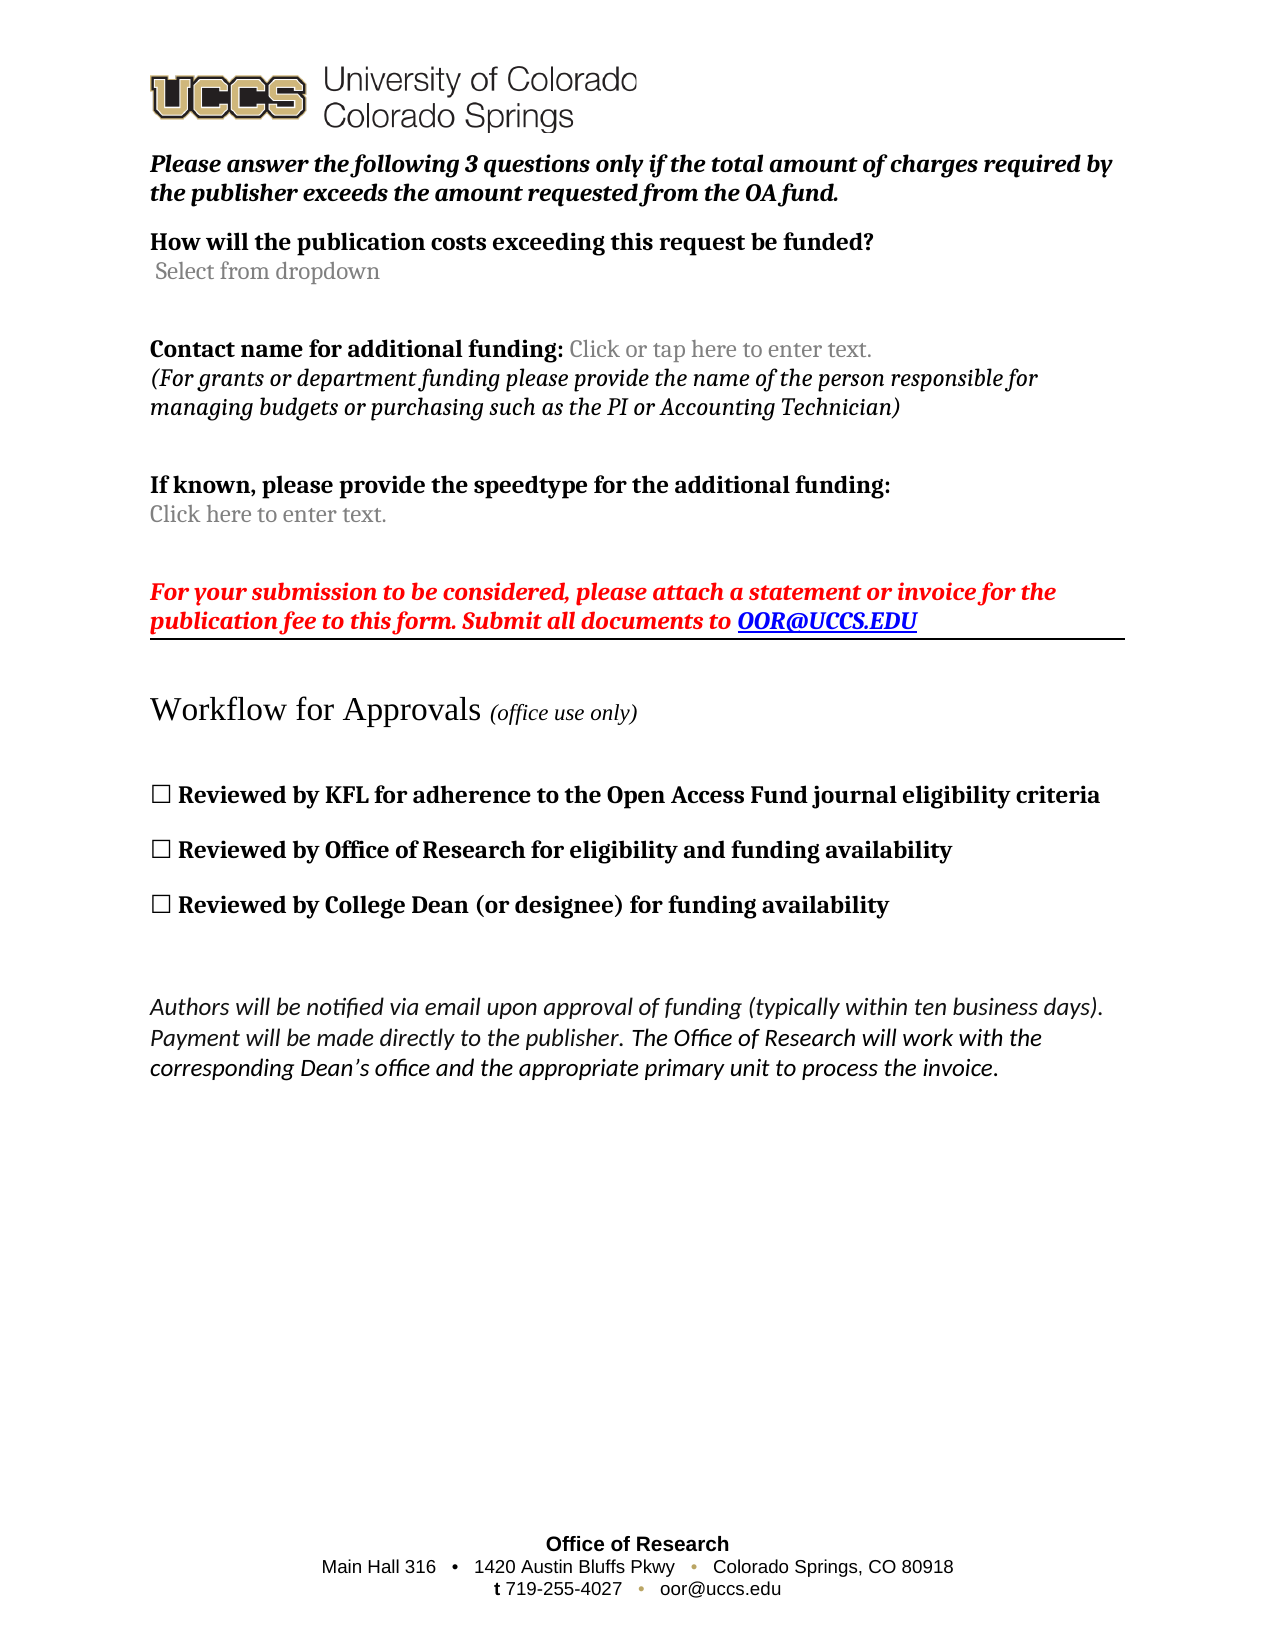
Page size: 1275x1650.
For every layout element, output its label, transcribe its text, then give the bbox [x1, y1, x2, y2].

text Workflow for Approvals (office use only) [150, 689, 1125, 727]
text Please answer the following 3 questions only if the total amount of charges required by the publisher exceeds the amount requested from the OA fund. [150, 150, 1125, 207]
text If known, please provide the speedtype for the additional funding: [150, 471, 1125, 500]
text For your submission to be considered, please attach a statement or invoice for the publication fee to this form. Submit all documents to OOR@UCCS.EDU [150, 578, 1125, 638]
text How will the publication costs exceeding this request be funded? [150, 228, 1125, 257]
text Authors will be notified via email upon approval of funding (typically within ten business days). Payment will be made directly to the publisher. The Office of Research will work with the corresponding Dean’s office and the appropriate primary unit to process the invoice. [150, 991, 1125, 1083]
text Reviewed by College Dean (or designee) for funding availability [150, 887, 1125, 921]
text Reviewed by Office of Research for eligibility and funding availability [150, 832, 1125, 866]
text Reviewed by KFL for adherence to the Open Access Fund journal eligibility criteria [150, 777, 1125, 811]
text (For grants or department funding please provide the name of the person responsible for managing budgets or purchasing such as the PI or Accounting Technician) [150, 364, 1125, 422]
text Contact name for additional funding: [150, 335, 1125, 364]
